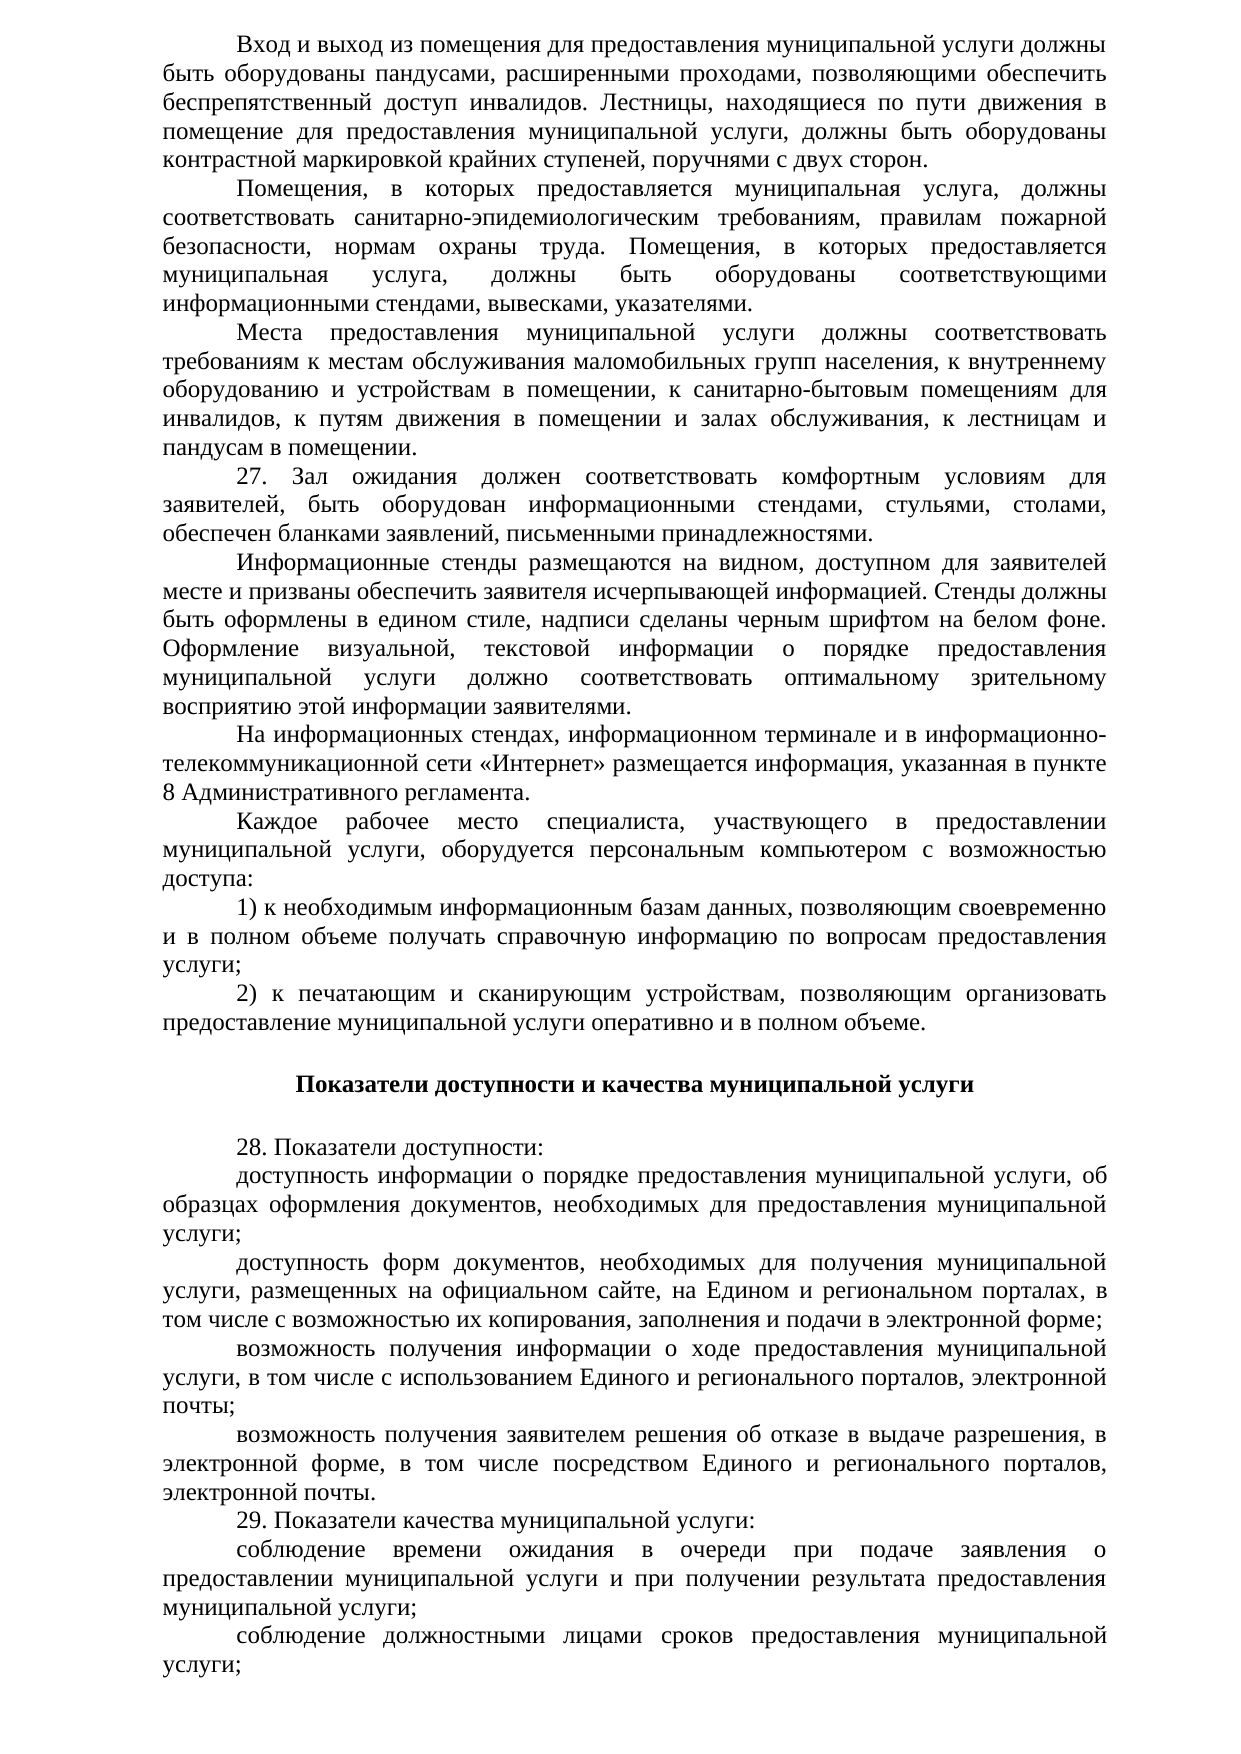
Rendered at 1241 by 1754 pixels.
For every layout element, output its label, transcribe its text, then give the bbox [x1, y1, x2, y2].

text соблюдение времени ожидания в очереди при подаче заявления о предоставлении муниципальной услуги и при получении результата предоставления муниципальной услуги; [162, 1534, 1107, 1620]
text Помещения, в которых предоставляется муниципальная услуга, должны соответствовать санитарно-эпидемиологическим требованиям, правилам пожарной безопасности, нормам охраны труда. Помещения, в которых предоставляется муниципальная услуга, должны быть оборудованы соответствующими информационными стендами, вывесками, указателями. [162, 173, 1107, 317]
text Показатели доступности и качества муниципальной услуги [162, 1069, 1107, 1098]
text Вход и выход из помещения для предоставления муниципальной услуги должны быть оборудованы пандусами, расширенными проходами, позволяющими обеспечить беспрепятственный доступ инвалидов. Лестницы, находящиеся по пути движения в помещение для предоставления муниципальной услуги, должны быть оборудованы контрастной маркировкой крайних ступеней, поручнями с двух сторон. [162, 29, 1107, 173]
text доступность информации о порядке предоставления муниципальной услуги, об образцах оформления документов, необходимых для предоставления муниципальной услуги; [162, 1160, 1107, 1247]
text 1) к необходимым информационным базам данных, позволяющим своевременно и в полном объеме получать справочную информацию по вопросам предоставления услуги; [162, 892, 1107, 978]
text доступность форм документов, необходимых для получения муниципальной услуги, размещенных на официальном сайте, на Едином и региональном порталах, в том числе с возможностью их копирования, заполнения и подачи в электронной форме; [162, 1247, 1107, 1333]
list 28. Показатели доступности: [162, 1132, 1107, 1160]
text Места предоставления муниципальной услуги должны соответствовать требованиям к местам обслуживания маломобильных групп населения, к внутреннему оборудованию и устройствам в помещении, к санитарно-бытовым помещениям для инвалидов, к путям движения в помещении и залах обслуживания, к лестницам и пандусам в помещении. [162, 317, 1107, 461]
text На информационных стендах, информационном терминале и в информационно-телекоммуникационной сети «Интернет» размещается информация, указанная в пункте 8 Административного регламента. [162, 719, 1107, 806]
text 29. Показатели качества муниципальной услуги: [162, 1505, 1107, 1534]
text возможность получения информации о ходе предоставления муниципальной услуги, в том числе с использованием Единого и регионального порталов, электронной почты; [162, 1333, 1107, 1419]
text соблюдение должностными лицами сроков предоставления муниципальной услуги; [162, 1620, 1107, 1678]
text 27. Зал ожидания должен соответствовать комфортным условиям для заявителей, быть оборудован информационными стендами, стульями, столами, обеспечен бланками заявлений, письменными принадлежностями. [162, 461, 1107, 547]
text возможность получения заявителем решения об отказе в выдаче разрешения, в электронной форме, в том числе посредством Единого и регионального порталов, электронной почты. [162, 1419, 1107, 1505]
text 2) к печатающим и сканирующим устройствам, позволяющим организовать предоставление муниципальной услуги оперативно и в полном объеме. [162, 978, 1107, 1036]
text Информационные стенды размещаются на видном, доступном для заявителей месте и призваны обеспечить заявителя исчерпывающей информацией. Стенды должны быть оформлены в едином стиле, надписи сделаны черным шрифтом на белом фоне. Оформление визуальной, текстовой информации о порядке предоставления муниципальной услуги должно соответствовать оптимальному зрительному восприятию этой информации заявителями. [162, 547, 1107, 719]
text Каждое рабочее место специалиста, участвующего в предоставлении муниципальной услуги, оборудуется персональным компьютером с возможностью доступа: [162, 806, 1107, 892]
